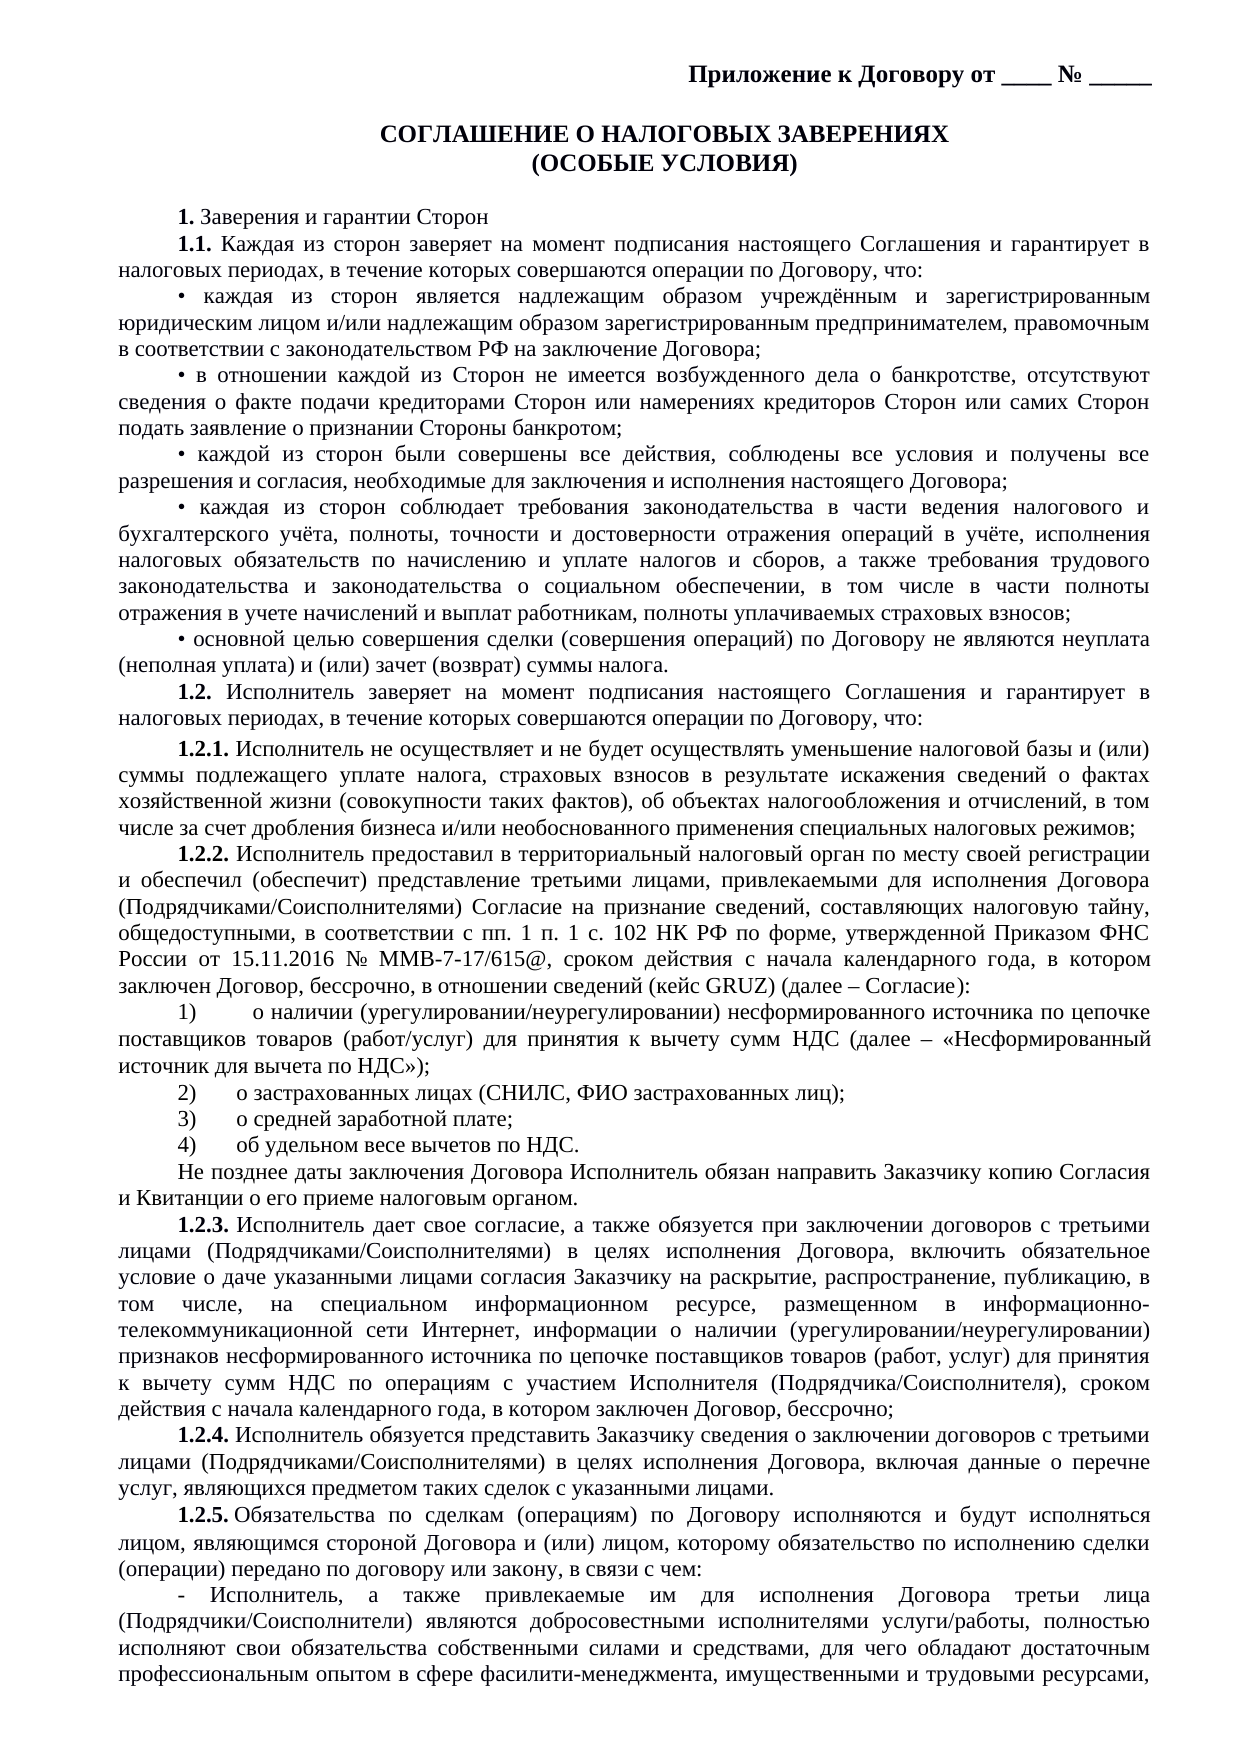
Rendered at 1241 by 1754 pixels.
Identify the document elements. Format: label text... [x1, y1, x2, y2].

list об удельном весе вычетов по НДС. [118, 1132, 1152, 1158]
text 1.2.4. Исполнитель обязуется представить Заказчику сведения о заключении договоров с третьими лицами (Подрядчиками/Соисполнителями) в целях исполнения Договора, включая данные о перечне услуг, являющихся предметом таких сделок с указанными лицами. [118, 1421, 1152, 1501]
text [118, 1581, 1152, 1687]
subtitle 1.2.1. Исполнитель не осуществляет и не будет осуществлять уменьшение налоговой базы и (или) суммы подлежащего уплате налога, страховых взносов в результате искажения сведений о фактах хозяйственной жизни (совокупности таких фактов), об объектах налогообложения и отчислений, в том числе за счет дробления бизнеса и/или необоснованного применения специальных налоговых режимов; [118, 734, 1152, 840]
text • основной целью совершения сделки (совершения операций) по Договору не являются неуплата (неполная уплата) и (или) зачет (возврат) суммы налога. [118, 625, 1152, 678]
list о наличии (урегулировании/неурегулировании) несформированного источника по цепочке поставщиков товаров (работ/услуг) для принятия к вычету сумм НДС (далее – «Несформированный источник для вычета по НДС»); [118, 998, 1152, 1079]
list Исполнитель дает свое согласие, а также обязуется при заключении договоров с третьими лицами (Подрядчиками/Соисполнителями) в целях исполнения Договора, включить обязательное условие о даче указанными лицами согласия Заказчику на раскрытие, распространение, публикацию, в том числе, на специальном информационном ресурсе, размещенном в информационно-телекоммуникационной сети Интернет, информации о наличии (урегулировании/неурегулировании) признаков несформированного источника по цепочке поставщиков товаров (работ, услуг) для принятия к вычету сумм НДС по операциям с участием Исполнителя (Подрядчика/Соисполнителя), сроком действия с начала календарного года, в котором заключен Договор, бессрочно; [118, 1211, 1152, 1421]
text 1.1. Каждая из сторон заверяет на момент подписания настоящего Соглашения и гарантирует в налоговых периодах, в течение которых совершаются операции по Договору, что: [118, 230, 1152, 282]
text • каждая из сторон соблюдает требования законодательства в части ведения налогового и бухгалтерского учёта, полноты, точности и достоверности отражения операций в учёте, исполнения налоговых обязательств по начислению и уплате налогов и сборов, а также требования трудового законодательства и законодательства о социальном обеспечении, в том числе в части полноты отражения в учете начислений и выплат работникам, полноты уплачиваемых страховых взносов; [118, 493, 1152, 625]
text (ОСОБЫЕ УСЛОВИЯ) [118, 148, 1152, 177]
text • в отношении каждой из Сторон не имеется возбужденного дела о банкротстве, отсутствуют сведения о факте подачи кредиторами Сторон или намерениях кредиторов Сторон или самих Сторон подать заявление о признании Стороны банкротом; [118, 361, 1152, 441]
text Приложение к Договору от ____ № _____ [177, 59, 1152, 88]
text Не позднее даты заключения Договора Исполнитель обязан направить Заказчику копию Согласия и Квитанции о его приеме налоговым органом. [118, 1158, 1152, 1211]
text СОГЛАШЕНИЕ О НАЛОГОВЫХ ЗАВЕРЕНИЯХ [177, 119, 1152, 148]
text 1.2.5. Обязательства по сделкам (операциям) по Договору исполняются и будут исполняться лицом, являющимся стороной Договора и (или) лицом, которому обязательство по исполнению сделки (операции) передано по договору или закону, в связи с чем: [118, 1501, 1152, 1581]
text 1.2. Исполнитель заверяет на момент подписания настоящего Соглашения и гарантирует в налоговых периодах, в течение которых совершаются операции по Договору, что: [118, 678, 1152, 730]
text • каждой из сторон были совершены все действия, соблюдены все условия и получены все разрешения и согласия, необходимые для заключения и исполнения настоящего Договора; [118, 441, 1152, 493]
text • каждая из сторон является надлежащим образом учреждённым и зарегистрированным юридическим лицом и/или надлежащим образом зарегистрированным предпринимателем, правомочным в соответствии с законодательством РФ на заключение Договора; [118, 282, 1152, 361]
subtitle 1.2.2. Исполнитель предоставил в территориальный налоговый орган по месту своей регистрации и обеспечил (обеспечит) представление третьими лицами, привлекаемыми для исполнения Договора (Подрядчиками/Соисполнителями) Согласие на признание сведений, составляющих налоговую тайну, общедоступными, в соответствии с пп. 1 п. 1 с. 102 НК РФ по форме, утвержденной Приказом ФНС России от 15.11.2016 № ММВ-7-17/615@, сроком действия с начала календарного года, в котором заключен Договор, бессрочно, в отношении сведений (кейс GRUZ) (далее – Согласие): [118, 840, 1152, 998]
list о застрахованных лицах (СНИЛС, ФИО застрахованных лиц); [118, 1079, 1152, 1105]
list о средней заработной плате; [118, 1105, 1152, 1132]
text 1. Заверения и гарантии Сторон [118, 203, 1152, 230]
